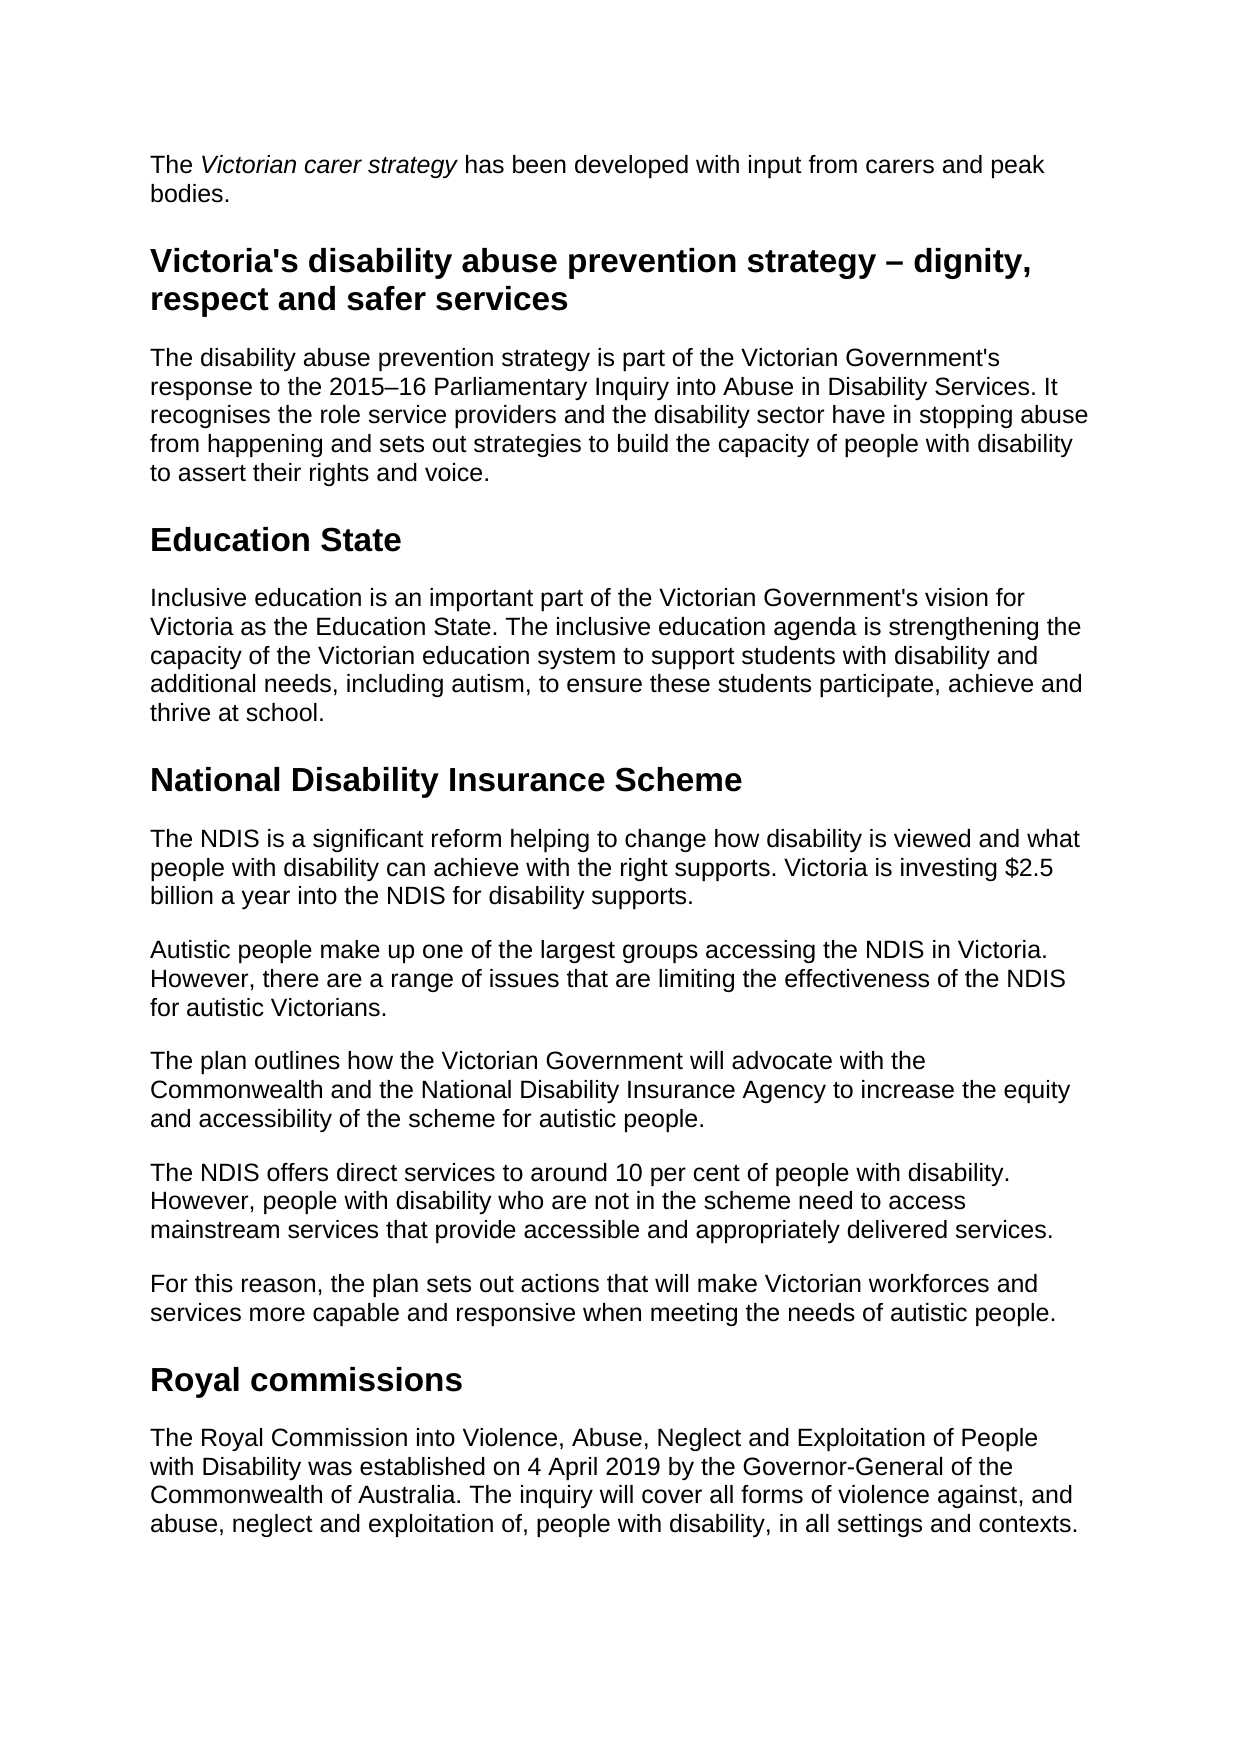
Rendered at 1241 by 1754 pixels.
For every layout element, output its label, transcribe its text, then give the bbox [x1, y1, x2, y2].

text The Victorian carer strategy has been developed with input from carers and peak bodies. [150, 150, 1090, 207]
text For this reason, the plan sets out actions that will make Victorian workforces and services more capable and responsive when meeting the needs of autistic people. [150, 1269, 1090, 1326]
subtitle Victoria's disability abuse prevention strategy – dignity, respect and safer services [150, 241, 1090, 318]
subtitle Education State [150, 520, 1090, 558]
subtitle Royal commissions [150, 1359, 1090, 1398]
text The NDIS is a significant reform helping to change how disability is viewed and what people with disability can achieve with the right supports. Victoria is investing $2.5 billion a year into the NDIS for disability supports. [150, 824, 1090, 910]
text The disability abuse prevention strategy is part of the Victorian Government's response to the 2015–16 Parliamentary Inquiry into Abuse in Disability Services. It recognises the role service providers and the disability sector have in stopping abuse from happening and sets out strategies to build the capacity of people with disability to assert their rights and voice. [150, 343, 1090, 486]
subtitle National Disability Insurance Scheme [150, 760, 1090, 799]
text Autistic people make up one of the largest groups accessing the NDIS in Victoria. However, there are a range of issues that are limiting the effectiveness of the NDIS for autistic Victorians. [150, 935, 1090, 1021]
text The NDIS offers direct services to around 10 per cent of people with disability. However, people with disability who are not in the scheme need to access mainstream services that provide accessible and appropriately delivered services. [150, 1157, 1090, 1244]
text Inclusive education is an important part of the Victorian Government's vision for Victoria as the Education State. The inclusive education agenda is strengthening the capacity of the Victorian education system to support students with disability and additional needs, including autism, to ensure these students participate, achieve and thrive at school. [150, 583, 1090, 727]
text The plan outlines how the Victorian Government will advocate with the Commonwealth and the National Disability Insurance Agency to increase the equity and accessibility of the scheme for autistic people. [150, 1046, 1090, 1132]
text The Royal Commission into Violence, Abuse, Neglect and Exploitation of People with Disability was established on 4 April 2019 by the Governor-General of the Commonwealth of Australia. The inquiry will cover all forms of violence against, and abuse, neglect and exploitation of, people with disability, in all settings and contexts. [150, 1423, 1090, 1538]
